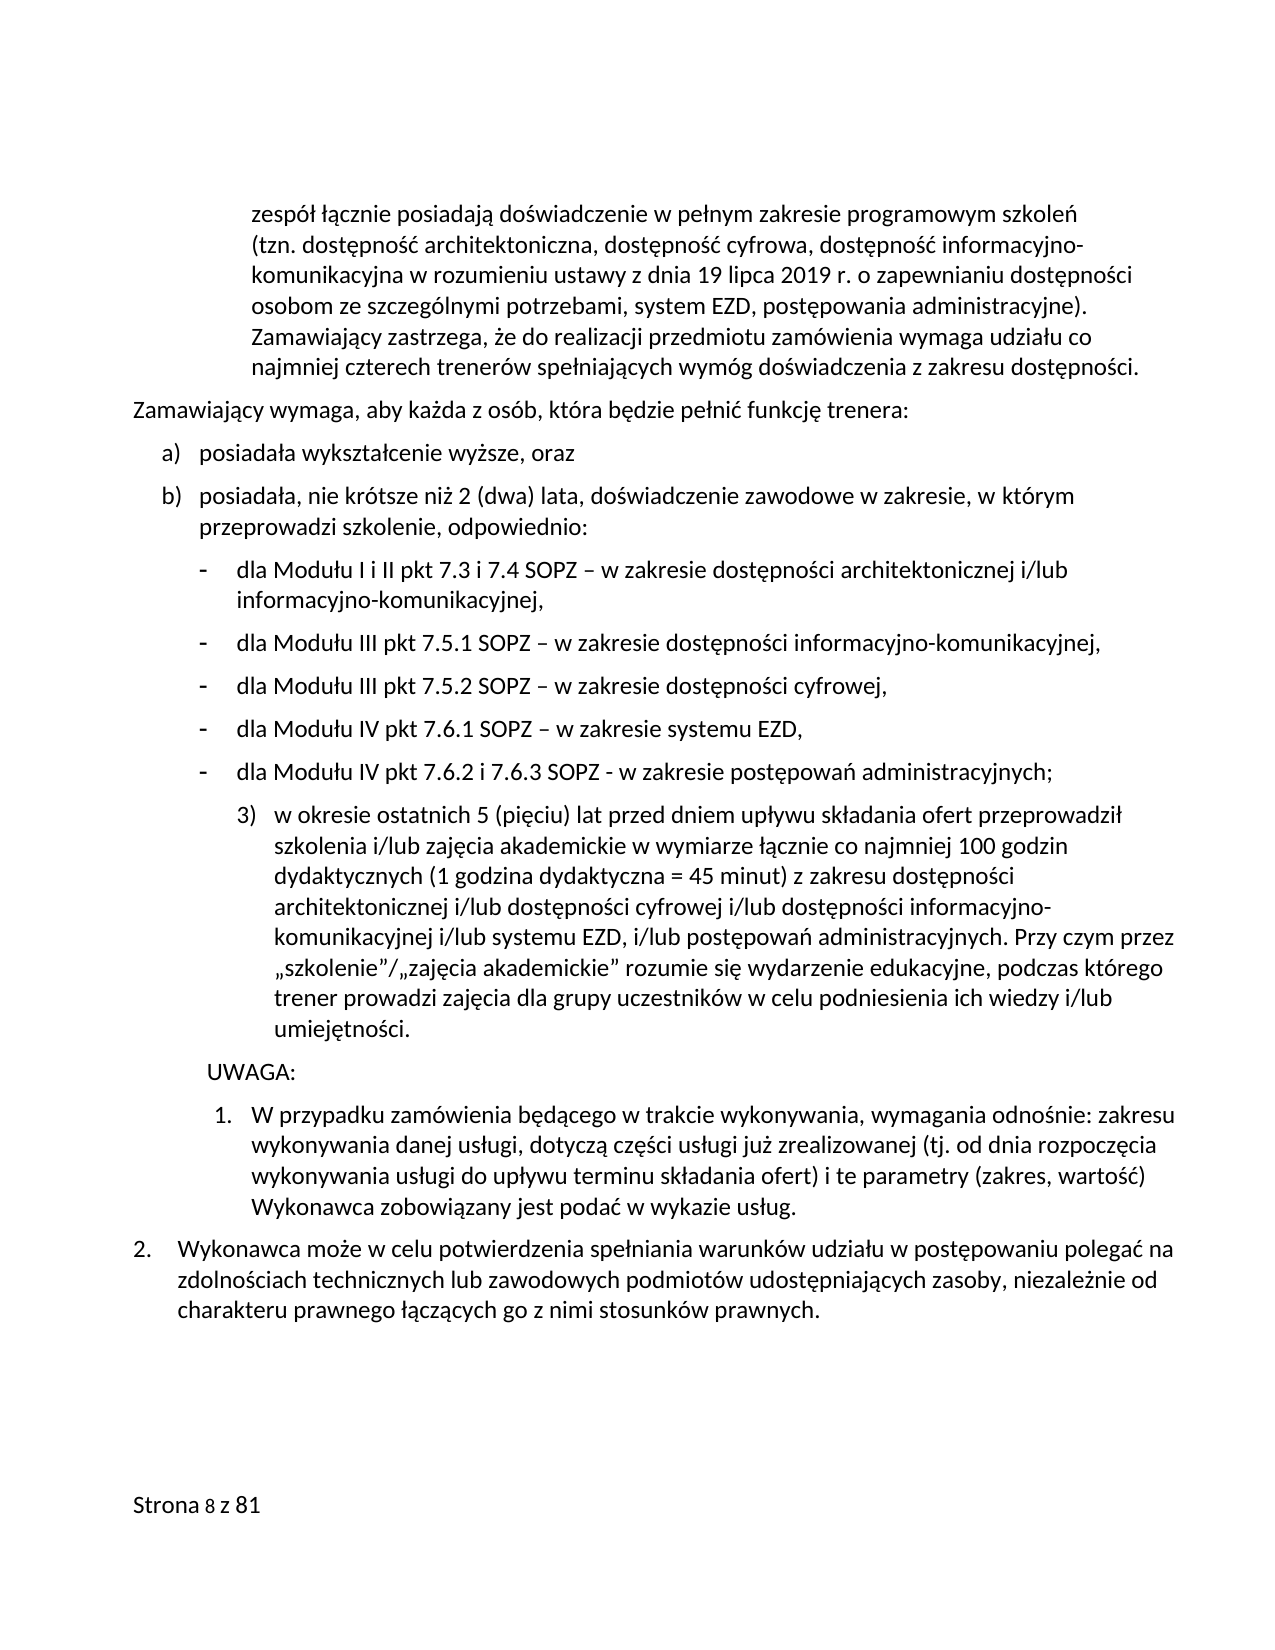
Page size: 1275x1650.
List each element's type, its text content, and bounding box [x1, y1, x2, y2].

list dla Modułu III pkt 7.5.1 SOPZ – w zakresie dostępności informacyjno-komunikacyjnej, [199, 627, 1181, 658]
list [213, 198, 1181, 382]
text Zamawiający wymaga, aby każda z osób, która będzie pełnić funkcję trenera: [133, 394, 1181, 425]
list posiadała, nie krótsze niż 2 (dwa) lata, doświadczenie zawodowe w zakresie, w którym przeprowadzi szkolenie, odpowiednio: [161, 480, 1181, 541]
list dla Modułu IV pkt 7.6.2 i 7.6.3 SOPZ - w zakresie postępowań administracyjnych; [199, 756, 1181, 787]
list posiadała wykształcenie wyższe, oraz [161, 437, 1181, 468]
list w okresie ostatnich 5 (pięciu) lat przed dniem upływu składania ofert przeprowadził szkolenia i/lub zajęcia akademickie w wymiarze łącznie co najmniej 100 godzin dydaktycznych (1 godzina dydaktyczna = 45 minut) z zakresu dostępności architektonicznej i/lub dostępności cyfrowej i/lub dostępności informacyjno-komunikacyjnej i/lub systemu EZD, i/lub postępowań administracyjnych. Przy czym przez „szkolenie”/„zajęcia akademickie” rozumie się wydarzenie edukacyjne, podczas którego trener prowadzi zajęcia dla grupy uczestników w celu podniesienia ich wiedzy i/lub umiejętności. [236, 799, 1181, 1043]
list dla Modułu IV pkt 7.6.1 SOPZ – w zakresie systemu EZD, [199, 713, 1181, 744]
list dla Modułu I i II pkt 7.3 i 7.4 SOPZ – w zakresie dostępności architektonicznej i/lub informacyjno-komunikacyjnej, [199, 554, 1181, 615]
list W przypadku zamówienia będącego w trakcie wykonywania, wymagania odnośnie: zakresu wykonywania danej usługi, dotyczą części usługi już zrealizowanej (tj. od dnia rozpoczęcia wykonywania usługi do upływu terminu składania ofert) i te parametry (zakres, wartość) Wykonawca zobowiązany jest podać w wykazie usług. [213, 1099, 1181, 1221]
list Wykonawca może w celu potwierdzenia spełniania warunków udziału w postępowaniu polegać na zdolnościach technicznych lub zawodowych podmiotów udostępniających zasoby, niezależnie od charakteru prawnego łączących go z nimi stosunków prawnych. [133, 1234, 1181, 1325]
list dla Modułu III pkt 7.5.2 SOPZ – w zakresie dostępności cyfrowej, [199, 670, 1181, 701]
list UWAGA: [207, 1056, 1181, 1087]
